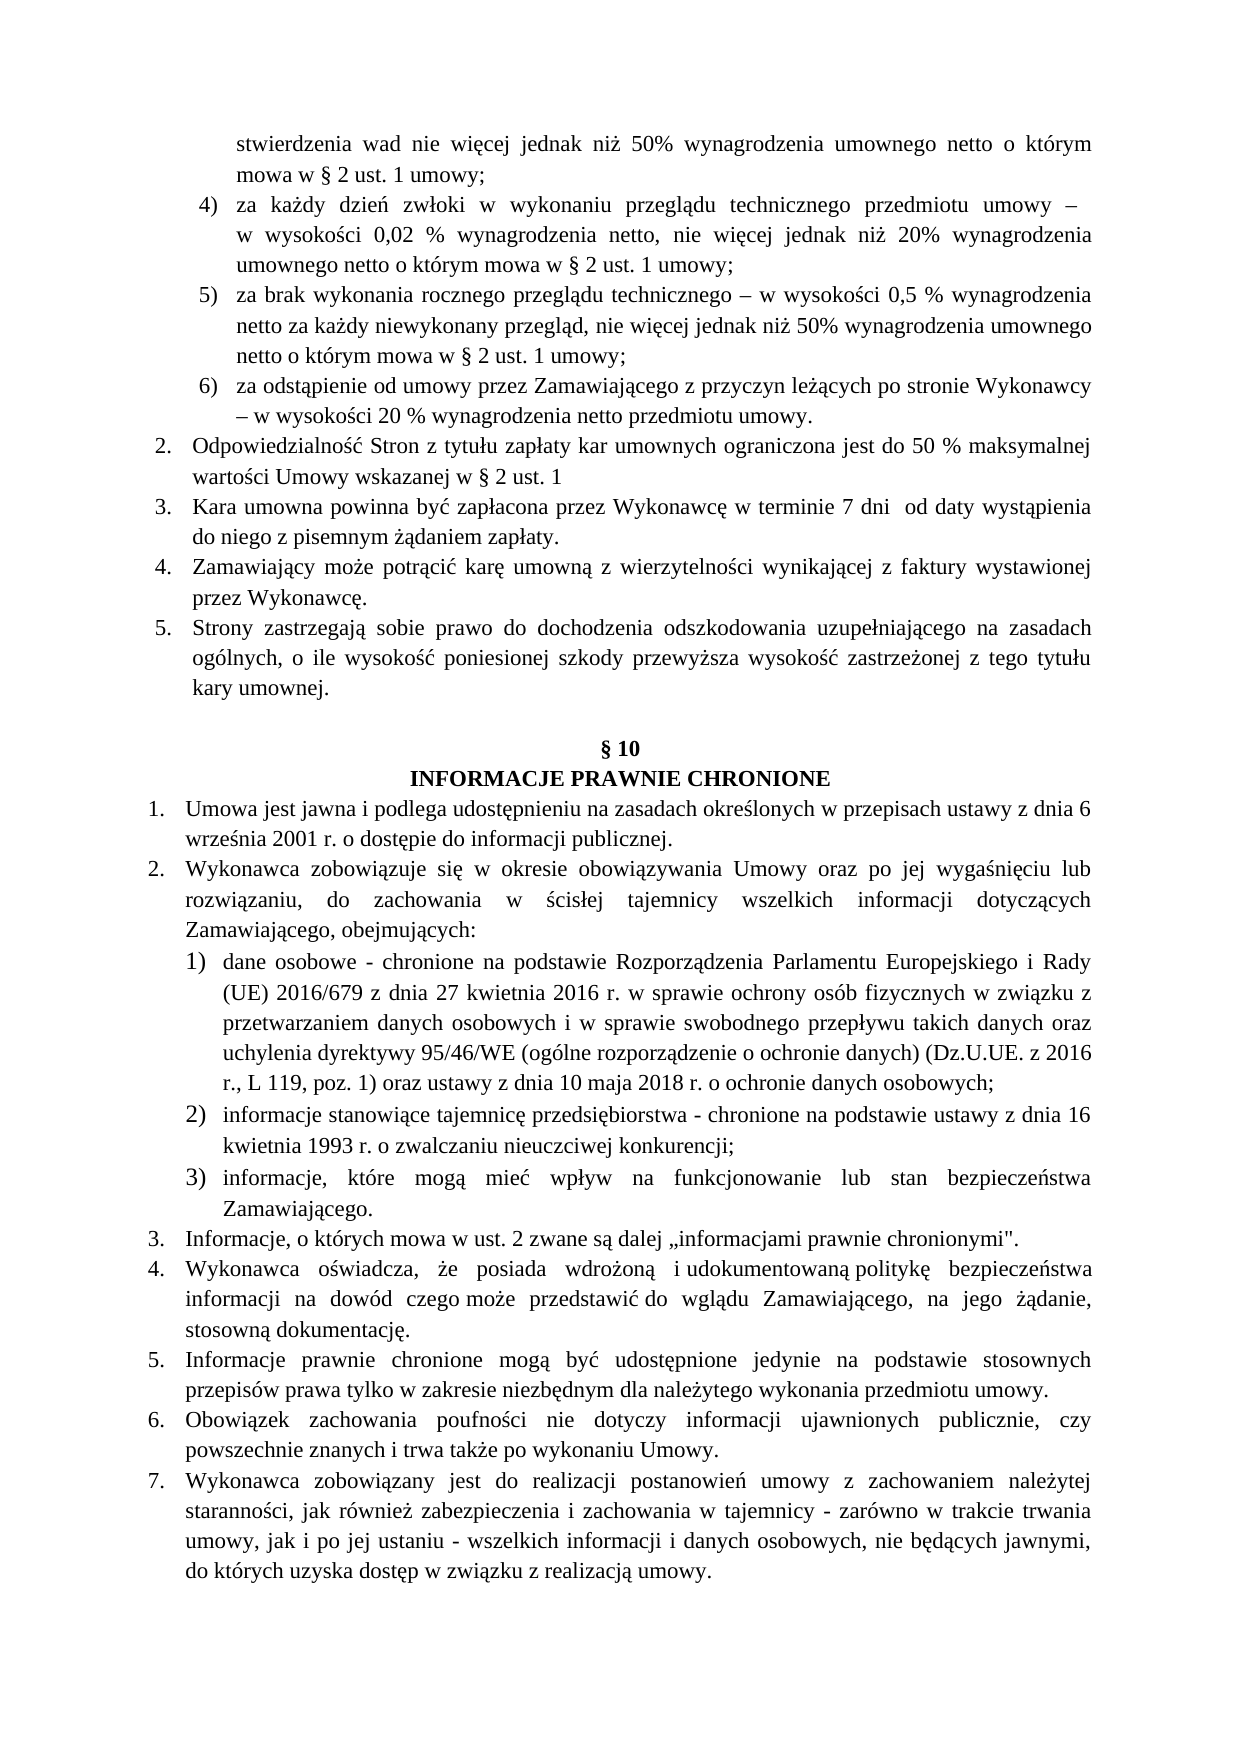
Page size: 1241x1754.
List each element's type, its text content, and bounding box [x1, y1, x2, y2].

list Strony zastrzegają sobie prawo do dochodzenia odszkodowania uzupełniającego na zasadach ogólnych, o ile wysokość poniesionej szkody przewyższa wysokość zastrzeżonej z tego tytułu kary umownej. [154, 614, 1093, 701]
list Wykonawca zobowiązuje się w okresie obowiązywania Umowy oraz po jej wygaśnięciu lub rozwiązaniu, do zachowania w ścisłej tajemnicy wszelkich informacji dotyczących Zamawiającego, obejmujących: [148, 855, 1093, 942]
list za każdy dzień zwłoki w wykonaniu przeglądu technicznego przedmiotu umowy – w wysokości 0,02 % wynagrodzenia netto, nie więcej jednak niż 20% wynagrodzenia umownego netto o którym mowa w § 2 ust. 1 umowy; [199, 191, 1093, 278]
list Wykonawca zobowiązany jest do realizacji postanowień umowy z zachowaniem należytej staranności, jak również zabezpieczenia i zachowania w tajemnicy - zarówno w trakcie trwania umowy, jak i po jej ustaniu - wszelkich informacji i danych osobowych, nie będących jawnymi, do których uzyska dostęp w związku z realizacją umowy. [148, 1467, 1093, 1584]
list za odstąpienie od umowy przez Zamawiającego z przyczyn leżących po stronie Wykonawcy – w wysokości 20 % wynagrodzenia netto przedmiotu umowy. [199, 372, 1093, 429]
text INFORMACJE PRAWNIE CHRONIONE [148, 765, 1093, 791]
list dane osobowe - chronione na podstawie Rozporządzenia Parlamentu Europejskiego i Rady (UE) 2016/679 z dnia 27 kwietnia 2016 r. w sprawie ochrony osób fizycznych w związku z przetwarzaniem danych osobowych i w sprawie swobodnego przepływu takich danych oraz uchylenia dyrektywy 95/46/WE (ogólne rozporządzenie o ochronie danych) (Dz.U.UE. z 2016 r., L 119, poz. 1) oraz ustawy z dnia 10 maja 2018 r. o ochronie danych osobowych; [185, 946, 1093, 1096]
list Kara umowna powinna być zapłacona przez Wykonawcę w terminie 7 dni od daty wystąpienia do niego z pisemnym żądaniem zapłaty. [154, 493, 1093, 549]
list Zamawiający może potrącić karę umowną z wierzytelności wynikającej z faktury wystawionej przez Wykonawcę. [154, 553, 1093, 610]
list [199, 130, 1093, 187]
list za brak wykonania rocznego przeglądu technicznego – w wysokości 0,5 % wynagrodzenia netto za każdy niewykonany przegląd, nie więcej jednak niż 50% wynagrodzenia umownego netto o którym mowa w § 2 ust. 1 umowy; [199, 281, 1093, 368]
list informacje, które mogą mieć wpływ na funkcjonowanie lub stan bezpieczeństwa Zamawiającego. [185, 1162, 1093, 1221]
list Informacje, o których mowa w ust. 2 zwane są dalej „informacjami prawnie chronionymi". [148, 1225, 1093, 1251]
list informacje stanowiące tajemnicę przedsiębiorstwa - chronione na podstawie ustawy z dnia 16 kwietnia 1993 r. o zwalczaniu nieuczciwej konkurencji; [185, 1099, 1093, 1158]
list Odpowiedzialność Stron z tytułu zapłaty kar umownych ograniczona jest do 50 % maksymalnej wartości Umowy wskazanej w § 2 ust. 1 [154, 432, 1093, 489]
text § 10 [148, 734, 1093, 761]
list Obowiązek zachowania poufności nie dotyczy informacji ujawnionych publicznie, czy powszechnie znanych i trwa także po wykonaniu Umowy. [148, 1406, 1093, 1463]
list Wykonawca oświadcza, że posiada wdrożoną i udokumentowaną politykę bezpieczeństwa informacji na dowód czego może przedstawić do wglądu Zamawiającego, na jego żądanie, stosowną dokumentację. [148, 1255, 1093, 1342]
list Informacje prawnie chronione mogą być udostępnione jedynie na podstawie stosownych przepisów prawa tylko w zakresie niezbędnym dla należytego wykonania przedmiotu umowy. [148, 1346, 1093, 1402]
list Umowa jest jawna i podlega udostępnieniu na zasadach określonych w przepisach ustawy z dnia 6 września 2001 r. o dostępie do informacji publicznej. [148, 795, 1093, 852]
